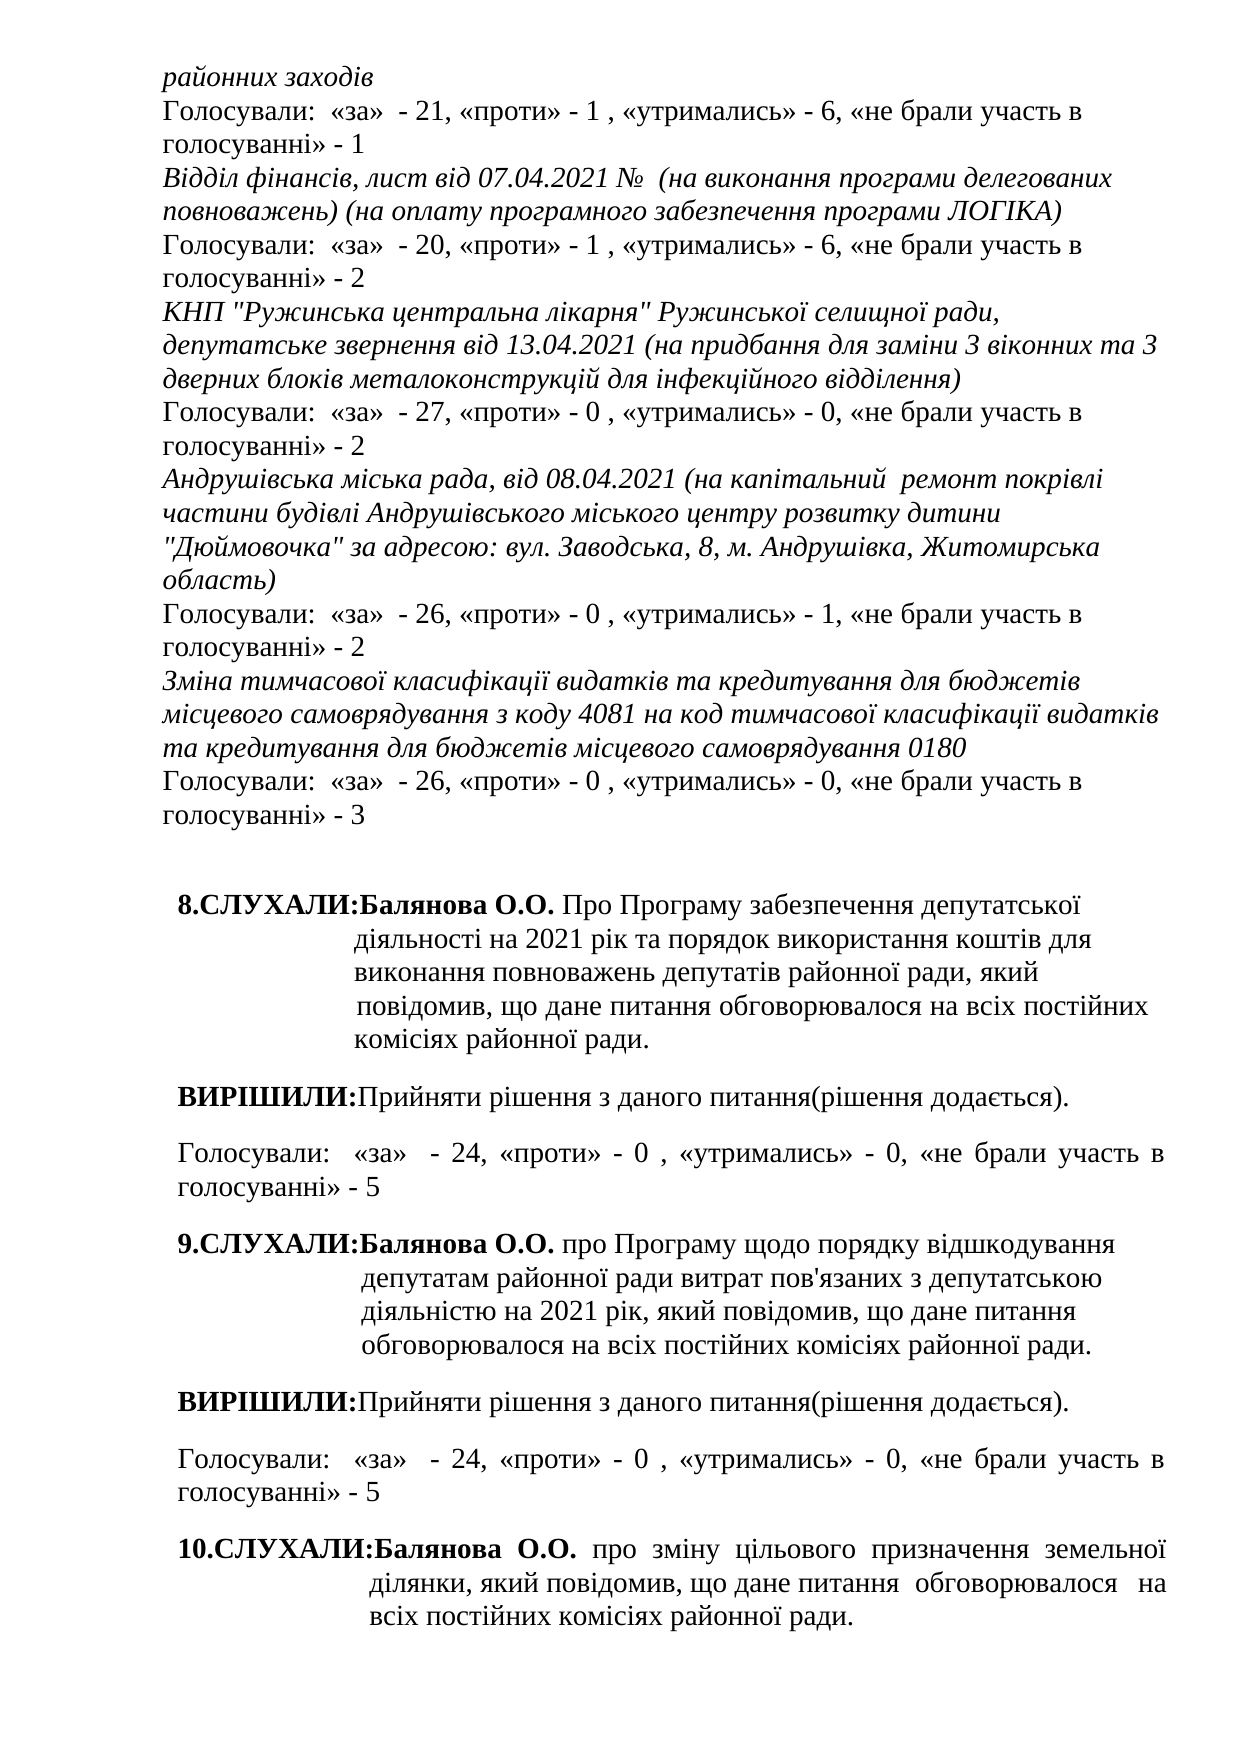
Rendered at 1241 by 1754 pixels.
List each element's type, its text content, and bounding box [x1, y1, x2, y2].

text Голосували: «за» - 27, «проти» - 0 , «утримались» - 0, «не брали участь в [162, 394, 1167, 428]
text 9.СЛУХАЛИ:Балянова О.О. про Програму щодо порядку відшкодування депутатам районної ради витрат пов'язаних з депутатською діяльністю на 2021 рік, який повідомив, що дане питання обговорювалося на всіх постійних комісіях районної ради. [177, 1226, 1167, 1360]
text Андрушівська міська рада, від 08.04.2021 (на капітальний ремонт покрівлі [162, 462, 1167, 495]
text частини будівлі Андрушівського міського центру розвитку дитини [162, 495, 1167, 529]
text голосуванні» - 2 [162, 629, 1167, 663]
text районних заходів [162, 59, 1167, 93]
text Голосували: «за» - 21, «проти» - 1 , «утримались» - 6, «не брали участь в [162, 93, 1167, 126]
text дверних блоків металоконструкцій для інфекційного відділення) [162, 361, 1167, 394]
text Голосували: «за» - 26, «проти» - 0 , «утримались» - 0, «не брали участь в [162, 763, 1167, 797]
text ВИРІШИЛИ:Прийняти рішення з даного питання(рішення додається). [177, 1384, 1167, 1417]
text "Дюймовочка" за адресою: вул. Заводська, 8, м. Андрушівка, Житомирська [162, 529, 1167, 562]
text повноважень) (на оплату програмного забезпечення програми ЛОГІКА) [162, 193, 1167, 227]
text голосуванні» - 3 [162, 797, 1167, 831]
text область) [162, 562, 1167, 596]
text Голосували: «за» - 24, «проти» - 0 , «утримались» - 0, «не брали участь в голосуванні» - 5 [177, 1441, 1167, 1508]
text Голосували: «за» - 20, «проти» - 1 , «утримались» - 6, «не брали участь в [162, 227, 1167, 260]
text 8.СЛУХАЛИ:Балянова О.О. Про Програму забезпечення депутатської діяльності на 2021 рік та порядок використання коштів для виконання повноважень депутатів районної ради, який повідомив, що дане питання обговорювалося на всіх постійних комісіях районної ради. [177, 887, 1167, 1055]
text Голосували: «за» - 26, «проти» - 0 , «утримались» - 1, «не брали участь в [162, 596, 1167, 629]
text голосуванні» - 2 [162, 428, 1167, 462]
text ВИРІШИЛИ:Прийняти рішення з даного питання(рішення додається). [177, 1079, 1167, 1112]
text Голосували: «за» - 24, «проти» - 0 , «утримались» - 0, «не брали участь в голосуванні» - 5 [177, 1136, 1167, 1203]
text та кредитування для бюджетів місцевого самоврядування 0180 [162, 730, 1167, 763]
text КНП "Ружинська центральна лікарня" Ружинської селищної ради, [162, 294, 1167, 327]
text Зміна тимчасової класифікації видатків та кредитування для бюджетів [162, 663, 1167, 696]
text голосуванні» - 2 [162, 260, 1167, 294]
text місцевого самоврядування з коду 4081 на код тимчасової класифікації видатків [162, 696, 1167, 730]
text депутатське звернення від 13.04.2021 (на придбання для заміни 3 віконних та 3 [162, 327, 1167, 361]
text голосуванні» - 1 [162, 126, 1167, 160]
text 10.СЛУХАЛИ:Балянова О.О. про зміну цільового призначення земельної ділянки, який повідомив, що дане питання обговорювалося на всіх постійних комісіях районної ради. [177, 1531, 1167, 1632]
text Відділ фінансів, лист від 07.04.2021 № (на виконання програми делегованих [162, 160, 1167, 193]
